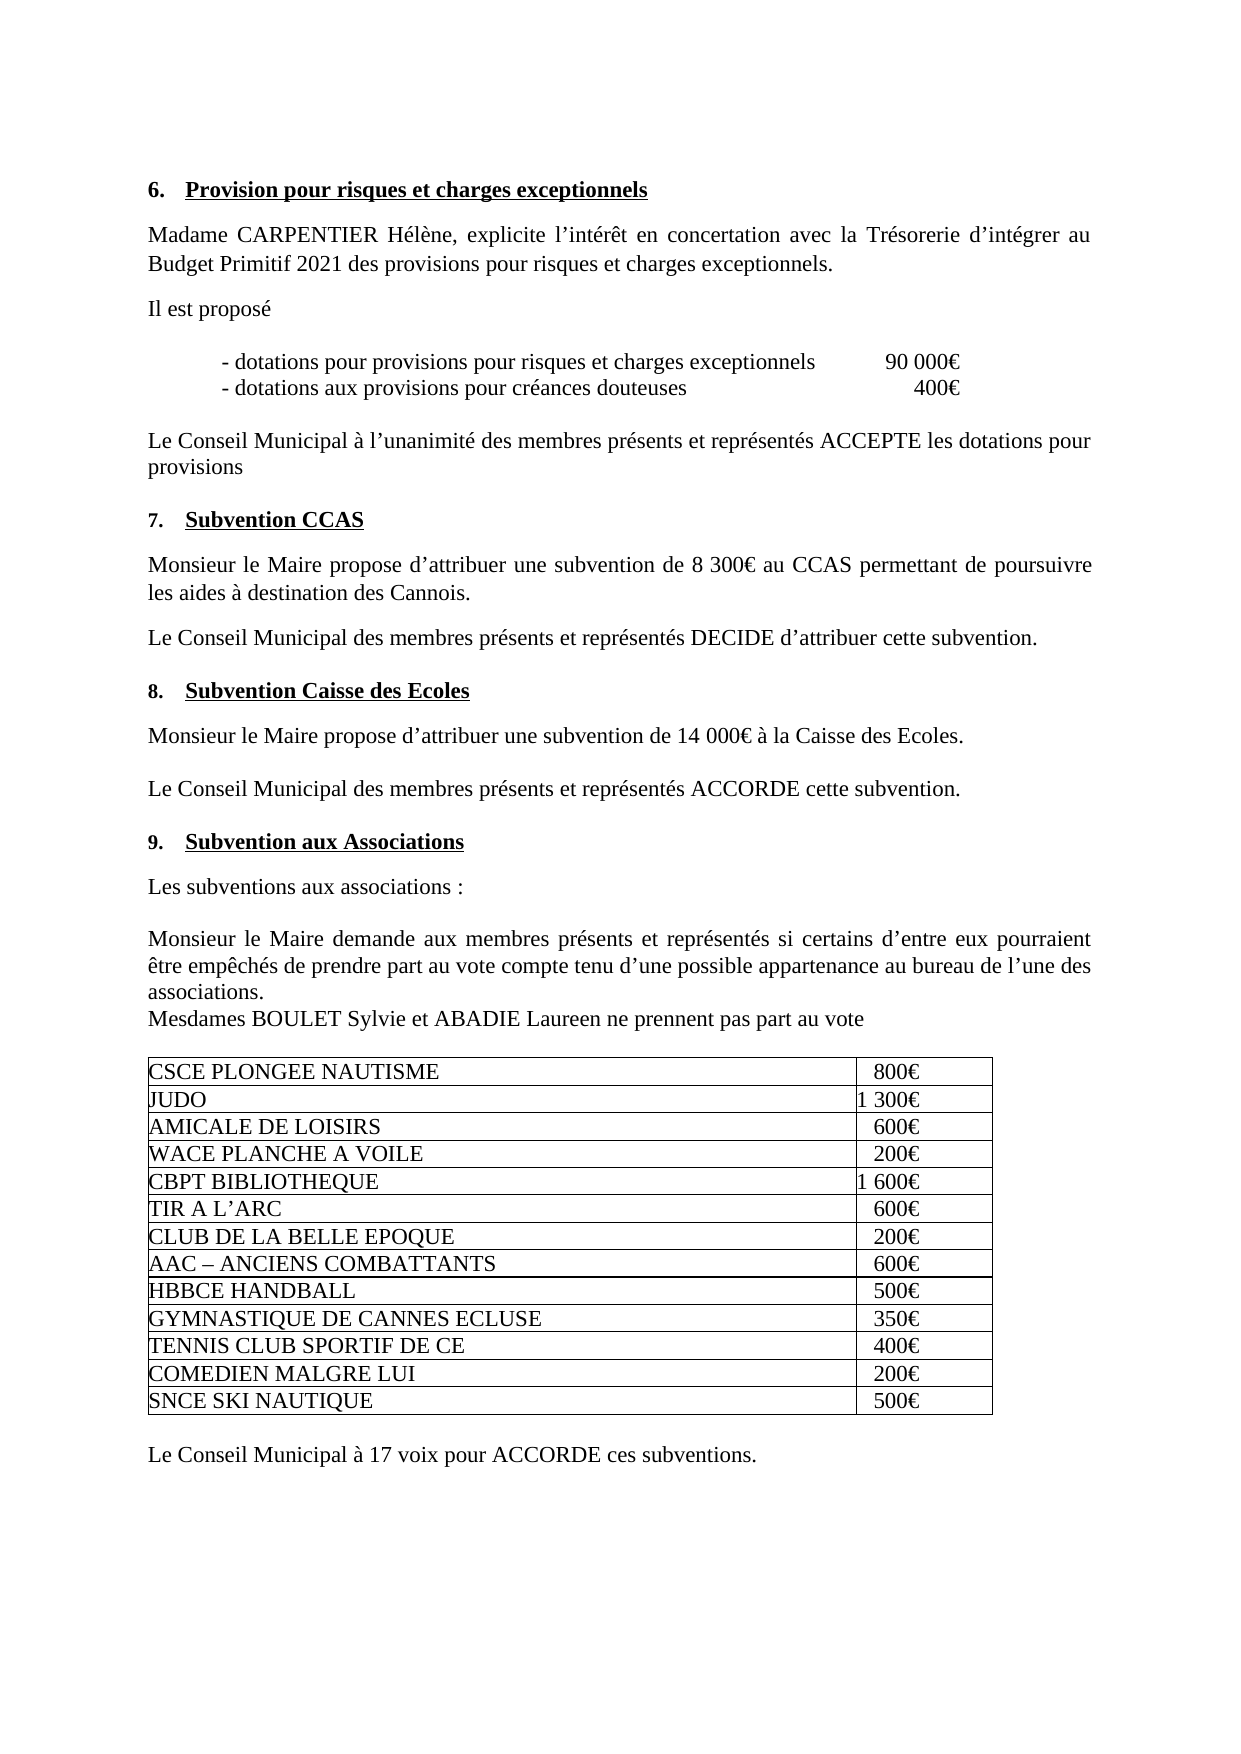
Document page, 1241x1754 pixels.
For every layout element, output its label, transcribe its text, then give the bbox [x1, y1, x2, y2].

list Subvention Caisse des Ecoles [148, 677, 1093, 703]
table_cell 600€ [857, 1195, 992, 1222]
table_cell 500€ [857, 1278, 992, 1304]
table_cell AMICALE DE LOISIRS [149, 1113, 856, 1139]
text Le Conseil Municipal des membres présents et représentés ACCORDE cette subvention. [148, 775, 1093, 801]
table_cell TENNIS CLUB SPORTIF DE CE [149, 1332, 856, 1359]
table_cell HBBCE HANDBALL [149, 1278, 856, 1304]
table_cell GYMNASTIQUE DE CANNES ECLUSE [149, 1305, 856, 1331]
table_cell 200€ [857, 1141, 992, 1167]
table_cell 400€ [857, 1332, 992, 1359]
table_cell 600€ [857, 1250, 992, 1276]
table_cell 350€ [857, 1305, 992, 1331]
table_cell 200€ [857, 1223, 992, 1249]
list Provision pour risques et charges exceptionnels [148, 176, 1093, 203]
text Les subventions aux associations : [148, 873, 1093, 899]
table_cell CLUB DE LA BELLE EPOQUE [149, 1223, 856, 1249]
table_header 800€ [857, 1058, 992, 1085]
table_cell COMEDIEN MALGRE LUI [149, 1360, 856, 1386]
table_header CSCE PLONGEE NAUTISME [149, 1058, 856, 1085]
text Il est proposé [148, 295, 1093, 321]
list Subvention CCAS [148, 506, 1093, 532]
table_cell WACE PLANCHE A VOILE [149, 1141, 856, 1167]
table_cell 600€ [857, 1113, 992, 1139]
text Monsieur le Maire demande aux membres présents et représentés si certains d’entre eux pourraient être empêchés de prendre part au vote compte tenu d’une possible appartenance au bureau de l’une des associations. [148, 926, 1093, 1004]
table_cell 500€ [857, 1387, 992, 1413]
table_cell SNCE SKI NAUTIQUE [149, 1387, 856, 1413]
text - dotations pour provisions pour risques et charges exceptionnels 90 000€ [148, 348, 1093, 374]
text Mesdames BOULET Sylvie et ABADIE Laureen ne prennent pas part au vote [148, 1004, 1093, 1031]
table_cell 1 300€ [857, 1086, 992, 1112]
table_cell AAC – ANCIENS COMBATTANTS [149, 1250, 856, 1276]
text - dotations aux provisions pour créances douteuses 400€ [148, 374, 1093, 400]
table_cell 200€ [857, 1360, 992, 1386]
table_cell CBPT BIBLIOTHEQUE [149, 1168, 856, 1194]
text Monsieur le Maire propose d’attribuer une subvention de 14 000€ à la Caisse des Ecoles. [148, 722, 1093, 749]
text Le Conseil Municipal des membres présents et représentés DECIDE d’attribuer cette subvention. [148, 624, 1093, 651]
list Subvention aux Associations [148, 828, 1093, 854]
text Le Conseil Municipal à 17 voix pour ACCORDE ces subventions. [148, 1441, 1093, 1467]
table_cell TIR A L’ARC [149, 1195, 856, 1222]
text Le Conseil Municipal à l’unanimité des membres présents et représentés ACCEPTE les dotations pour provisions [148, 427, 1093, 479]
text Madame CARPENTIER Hélène, explicite l’intérêt en concertation avec la Trésorerie d’intégrer au Budget Primitif 2021 des provisions pour risques et charges exceptionnels. [148, 221, 1093, 276]
table_cell JUDO [149, 1086, 856, 1112]
list Monsieur le Maire propose d’attribuer une subvention de 8 300€ au CCAS permettant de poursuivre les aides à destination des Cannois. [148, 551, 1093, 606]
table_cell 1 600€ [857, 1168, 992, 1194]
